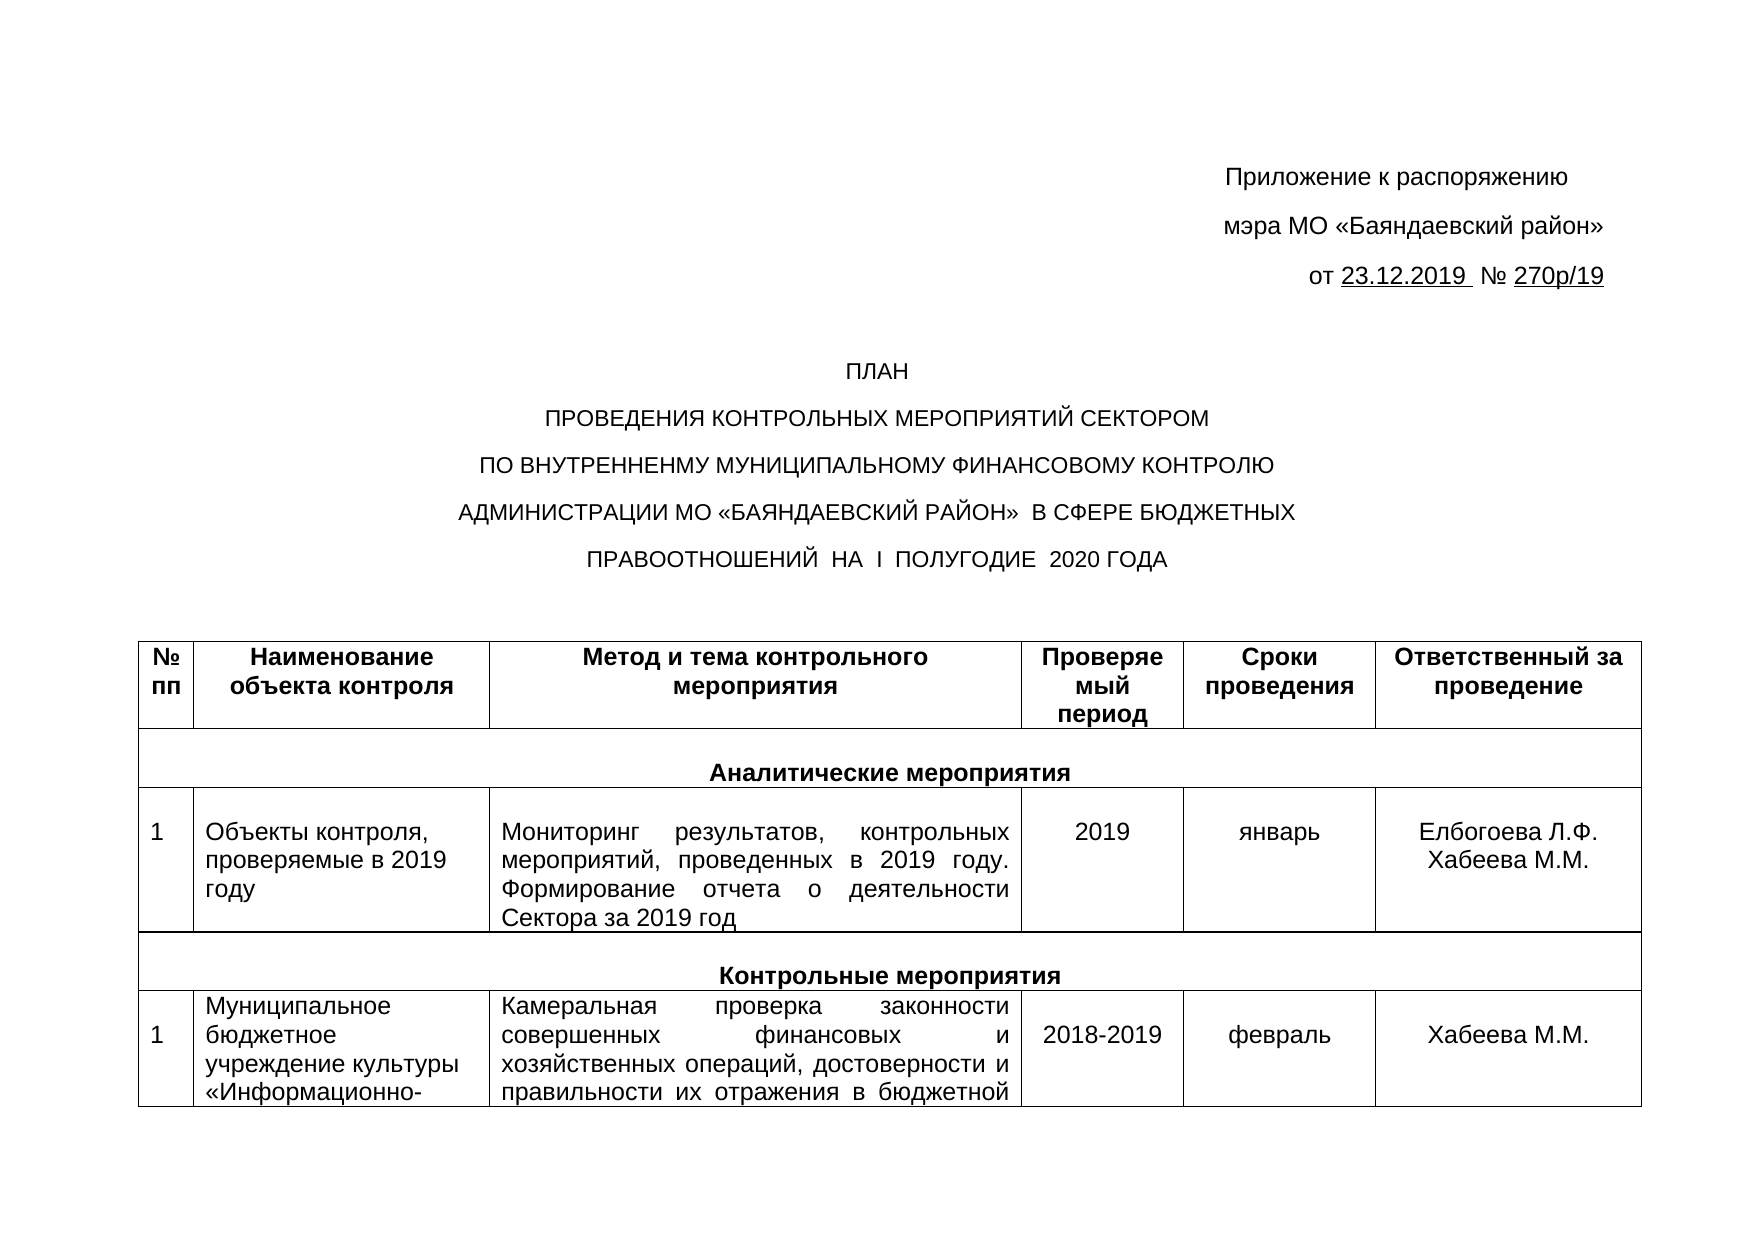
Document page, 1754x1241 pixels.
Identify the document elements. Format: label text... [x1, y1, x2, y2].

table_cell 1 [139, 991, 193, 1106]
table_cell январь [1184, 788, 1375, 931]
table_header № пп [139, 642, 193, 728]
text ПРАВООТНОШЕНИЙ НА I ПОЛУГОДИЕ 2020 ГОДА [150, 546, 1604, 573]
table_cell февраль [1184, 991, 1375, 1106]
table_cell Елбогоева Л.Ф. Хабеева М.М. [1376, 788, 1641, 931]
table_header Сроки проведения [1184, 642, 1375, 728]
text от 23.12.2019 № 270р/19 [150, 261, 1604, 290]
table_header Ответственный за проведение [1376, 642, 1641, 728]
text мэра МО «Баяндаевский район» [150, 211, 1604, 240]
table_cell Хабеева М.М. [1376, 991, 1641, 1106]
table_cell 1 [139, 788, 193, 931]
table_cell Контрольные мероприятия [139, 933, 1641, 990]
table_cell Объекты контроля, проверяемые в 2019 году [194, 788, 489, 931]
table_header Проверяемый период [1022, 642, 1183, 728]
table_header Метод и тема контрольного мероприятия [490, 642, 1021, 728]
table_cell 2018-2019 [1022, 991, 1183, 1106]
text ПО ВНУТРЕННЕНМУ МУНИЦИПАЛЬНОМУ ФИНАНСОВОМУ КОНТРОЛЮ [150, 452, 1604, 478]
table_cell Аналитические мероприятия [139, 729, 1641, 787]
text АДМИНИСТРАЦИИ МО «БАЯНДАЕВСКИЙ РАЙОН» В СФЕРЕ БЮДЖЕТНЫХ [150, 499, 1604, 526]
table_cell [490, 991, 1021, 1106]
table_cell Мониторинг результатов, контрольных мероприятий, проведенных в 2019 году. Формирование отчета о деятельности Сектора за 2019 год [490, 788, 1021, 931]
table_header Наименование объекта контроля [194, 642, 489, 728]
text Приложение к распоряжению [1182, 162, 1604, 191]
table_cell 2019 [1022, 788, 1183, 931]
text ПЛАН [150, 358, 1604, 384]
text ПРОВЕДЕНИЯ КОНТРОЛЬНЫХ МЕРОПРИЯТИЙ СЕКТОРОМ [150, 405, 1604, 431]
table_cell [194, 991, 489, 1106]
